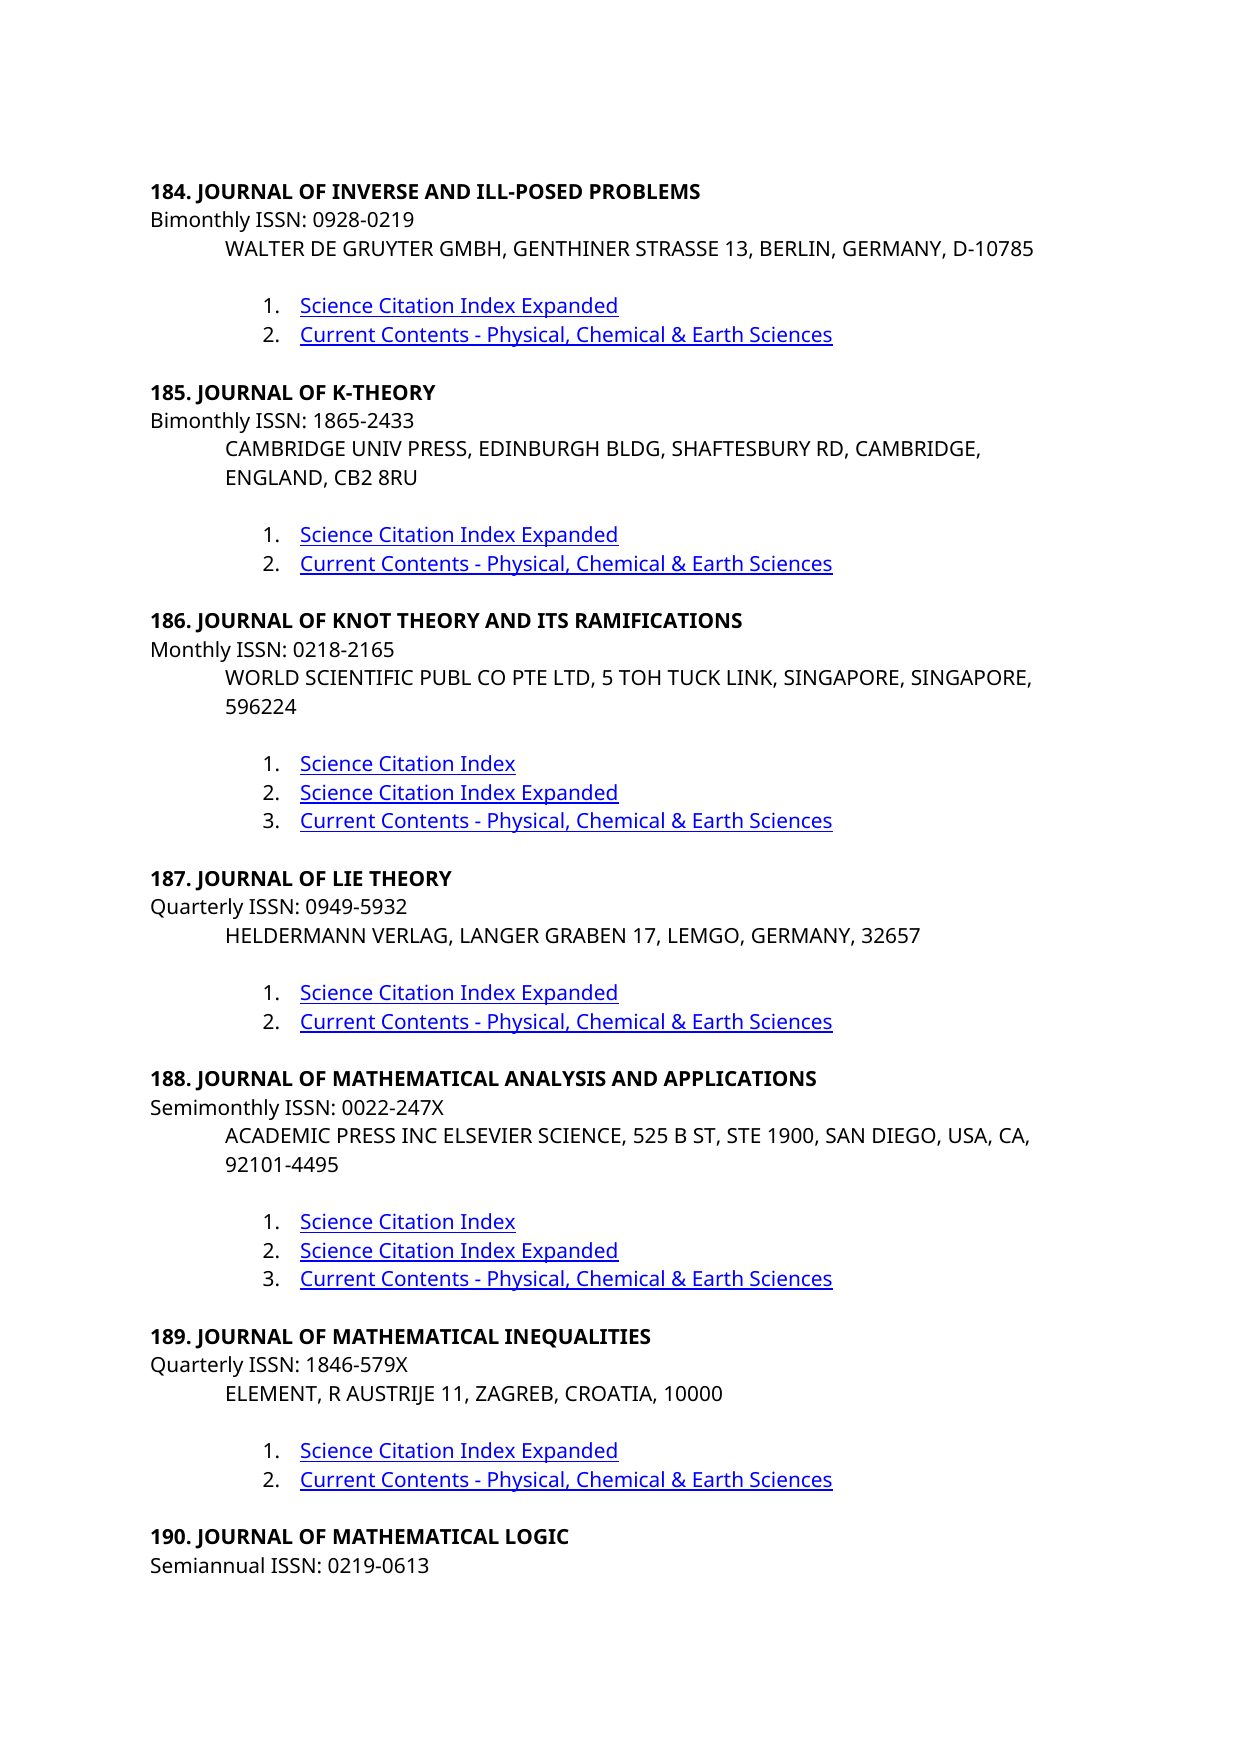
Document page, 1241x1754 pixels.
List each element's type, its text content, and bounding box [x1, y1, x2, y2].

list Science Citation Index Expanded [262, 1436, 1090, 1465]
list Science Citation Index Expanded [262, 1236, 1090, 1264]
text 188. JOURNAL OF MATHEMATICAL ANALYSIS AND APPLICATIONS [150, 1064, 1090, 1093]
list Science Citation Index Expanded [262, 292, 1090, 320]
text ACADEMIC PRESS INC ELSEVIER SCIENCE, 525 B ST, STE 1900, SAN DIEGO, USA, CA, 92101-4495 [225, 1121, 1090, 1178]
text 184. JOURNAL OF INVERSE AND ILL-POSED PROBLEMS [150, 177, 1090, 206]
text WALTER DE GRUYTER GMBH, GENTHINER STRASSE 13, BERLIN, GERMANY, D-10785 [225, 234, 1090, 262]
text 189. JOURNAL OF MATHEMATICAL INEQUALITIES [150, 1322, 1090, 1350]
list Current Contents - Physical, Chemical & Earth Sciences [262, 1007, 1090, 1035]
text Quarterly ISSN: 0949-5932 [150, 892, 1090, 921]
text 185. JOURNAL OF K-THEORY [150, 378, 1090, 406]
list Current Contents - Physical, Chemical & Earth Sciences [262, 1264, 1090, 1293]
list Current Contents - Physical, Chemical & Earth Sciences [262, 549, 1090, 577]
list Science Citation Index [262, 749, 1090, 778]
text WORLD SCIENTIFIC PUBL CO PTE LTD, 5 TOH TUCK LINK, SINGAPORE, SINGAPORE, 596224 [225, 663, 1090, 720]
text Bimonthly ISSN: 0928-0219 [150, 206, 1090, 234]
text HELDERMANN VERLAG, LANGER GRABEN 17, LEMGO, GERMANY, 32657 [225, 921, 1090, 949]
list Current Contents - Physical, Chemical & Earth Sciences [262, 320, 1090, 348]
list Current Contents - Physical, Chemical & Earth Sciences [262, 806, 1090, 835]
list Science Citation Index Expanded [262, 978, 1090, 1007]
list Science Citation Index Expanded [262, 778, 1090, 806]
text 187. JOURNAL OF LIE THEORY [150, 864, 1090, 892]
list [262, 1465, 1090, 1493]
text Semiannual ISSN: 0219-0613 [150, 1551, 1090, 1579]
text Monthly ISSN: 0218-2165 [150, 635, 1090, 663]
text 186. JOURNAL OF KNOT THEORY AND ITS RAMIFICATIONS [150, 607, 1090, 635]
list Science Citation Index Expanded [262, 521, 1090, 549]
list Science Citation Index [262, 1207, 1090, 1236]
text ELEMENT, R AUSTRIJE 11, ZAGREB, CROATIA, 10000 [225, 1379, 1090, 1407]
text Semimonthly ISSN: 0022-247X [150, 1093, 1090, 1121]
text Quarterly ISSN: 1846-579X [150, 1350, 1090, 1379]
text 190. JOURNAL OF MATHEMATICAL LOGIC [150, 1522, 1090, 1551]
text Bimonthly ISSN: 1865-2433 [150, 406, 1090, 434]
text CAMBRIDGE UNIV PRESS, EDINBURGH BLDG, SHAFTESBURY RD, CAMBRIDGE, ENGLAND, CB2 8RU [225, 434, 1090, 491]
